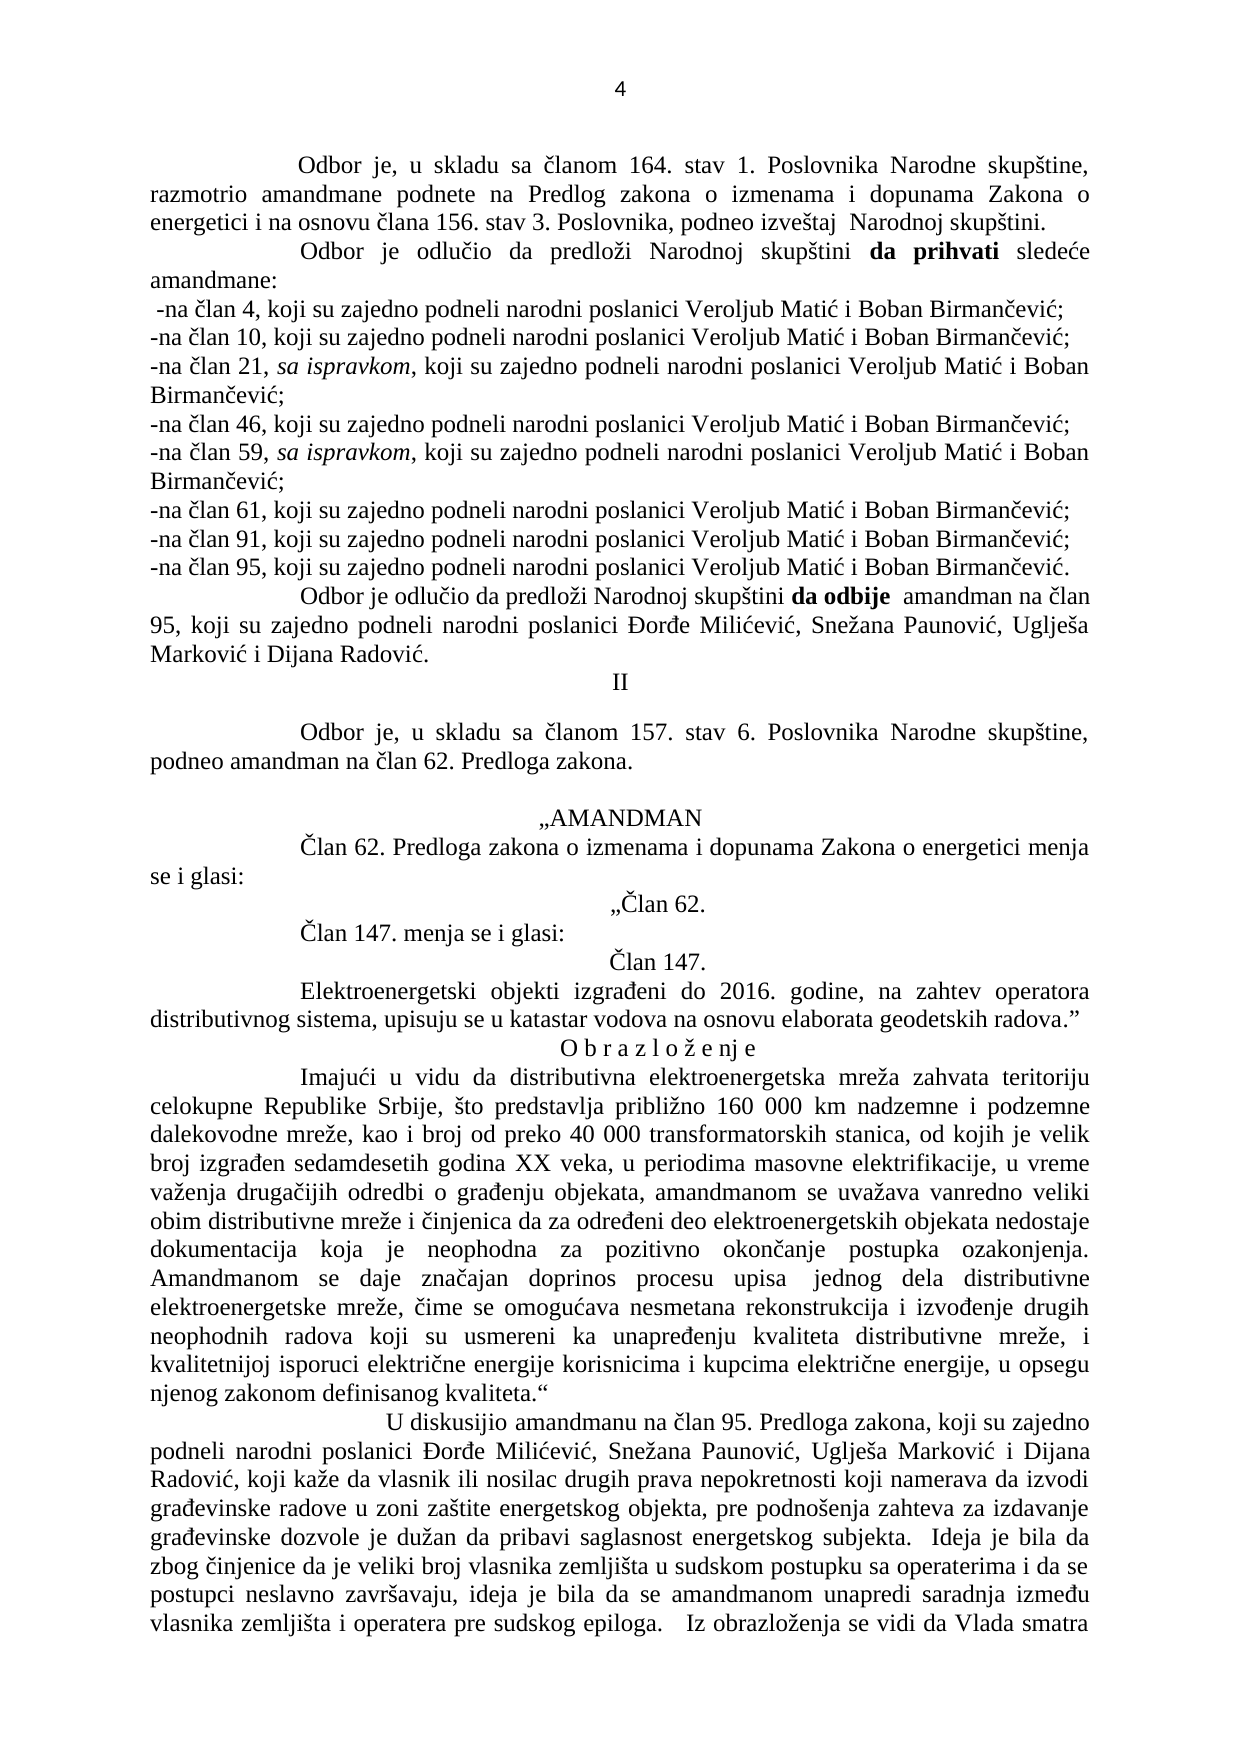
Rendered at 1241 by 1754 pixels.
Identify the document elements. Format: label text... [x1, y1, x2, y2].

text -na član 46, koji su zajedno podneli narodni poslanici Veroljub Matić i Boban Birmančević; [150, 409, 1090, 437]
text -na član 10, koji su zajedno podneli narodni poslanici Veroljub Matić i Boban Birmančević; [150, 322, 1090, 351]
text -na član 59, sa ispravkom, koji su zajedno podneli narodni poslanici Veroljub Matić i Boban Birmančević; [150, 437, 1090, 495]
text Član 147. [150, 947, 1090, 976]
text -na član 95, koji su zajedno podneli narodni poslanici Veroljub Matić i Boban Birmančević. [150, 552, 1090, 581]
text Odbor je odlučio da predloži Narodnoj skupštini da prihvati sledeće amandmane: [150, 236, 1090, 294]
text o b r a z l o ž e nj e [150, 1033, 1090, 1062]
text Član 62. Predloga zakona o izmenama i dopunama Zakona o energetici menja se i glasi: [150, 832, 1090, 889]
text Odbor je, u skladu sa članom 157. stav 6. Poslovnika Narodne skupštine, podneo amandman na član 62. Predloga zakona. [150, 717, 1090, 774]
text -na član 21, sa ispravkom, koji su zajedno podneli narodni poslanici Veroljub Matić i Boban Birmančević; [150, 351, 1090, 409]
text -na član 4, koji su zajedno podneli narodni poslanici Veroljub Matić i Boban Birmančević; [150, 294, 1090, 322]
text Imajući u vidu da distributivna elektroenergetska mreža zahvata teritoriju celokupne Republike Srbije, što predstavlja približno 160 000 km nadzemne i podzemne dalekovodne mreže, kao i broj od preko 40 000 transformatorskih stanica, od kojih je velik broj izgrađen sedamdesetih godina XX veka, u periodima masovne elektrifikacije, u vreme važenja drugačijih odredbi o građenju objekata, amandmanom se uvažava vanredno veliki obim distributivne mreže i činjenica da za određeni deo elektroenergetskih objekata nedostaje dokumentacija koja je neophodna za pozitivno okončanje postupka ozakonjenja. Amandmanom se daje značajan doprinos procesu upisa jednog dela distributivne elektroenergetske mreže, čime se omogućava nesmetana rekonstrukcija i izvođenje drugih neophodnih radova koji su usmereni ka unapređenju kvaliteta distributivne mreže, i kvalitetnijoj isporuci električne energije korisnicima i kupcima električne energije, u opsegu njenog zakonom definisanog kvaliteta.“ [150, 1062, 1090, 1407]
text Odbor je odlučio da predloži Narodnoj skupštini da odbije amandman na član 95, koji su zajedno podneli narodni poslanici Đorđe Milićević, Snežana Paunović, Uglješa Marković i Dijana Radović. [150, 581, 1090, 667]
text Odbor je, u skladu sa članom 164. stav 1. Poslovnika Narodne skupštine, razmotrio amandmane podnete na Predlog zakona o izmenama i dopunama Zakona o energetici i na osnovu člana 156. stav 3. Poslovnika, podneo izveštaj Narodnoj skupštini. [150, 150, 1090, 236]
text Član 147. menja se i glasi: [150, 918, 1090, 947]
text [150, 1407, 1090, 1637]
text -na član 91, koji su zajedno podneli narodni poslanici Veroljub Matić i Boban Birmančević; [150, 524, 1090, 552]
text Elektroenergetski objekti izgrađeni do 2016. godine, na zahtev operatora distributivnog sistema, upisuju se u katastar vodova na osnovu elaborata geodetskih radova.” [150, 976, 1090, 1033]
text II [150, 667, 1090, 696]
text „Član 62. [150, 889, 1090, 918]
text „AMANDMAN [150, 803, 1090, 832]
text -na član 61, koji su zajedno podneli narodni poslanici Veroljub Matić i Boban Birmančević; [150, 495, 1090, 524]
